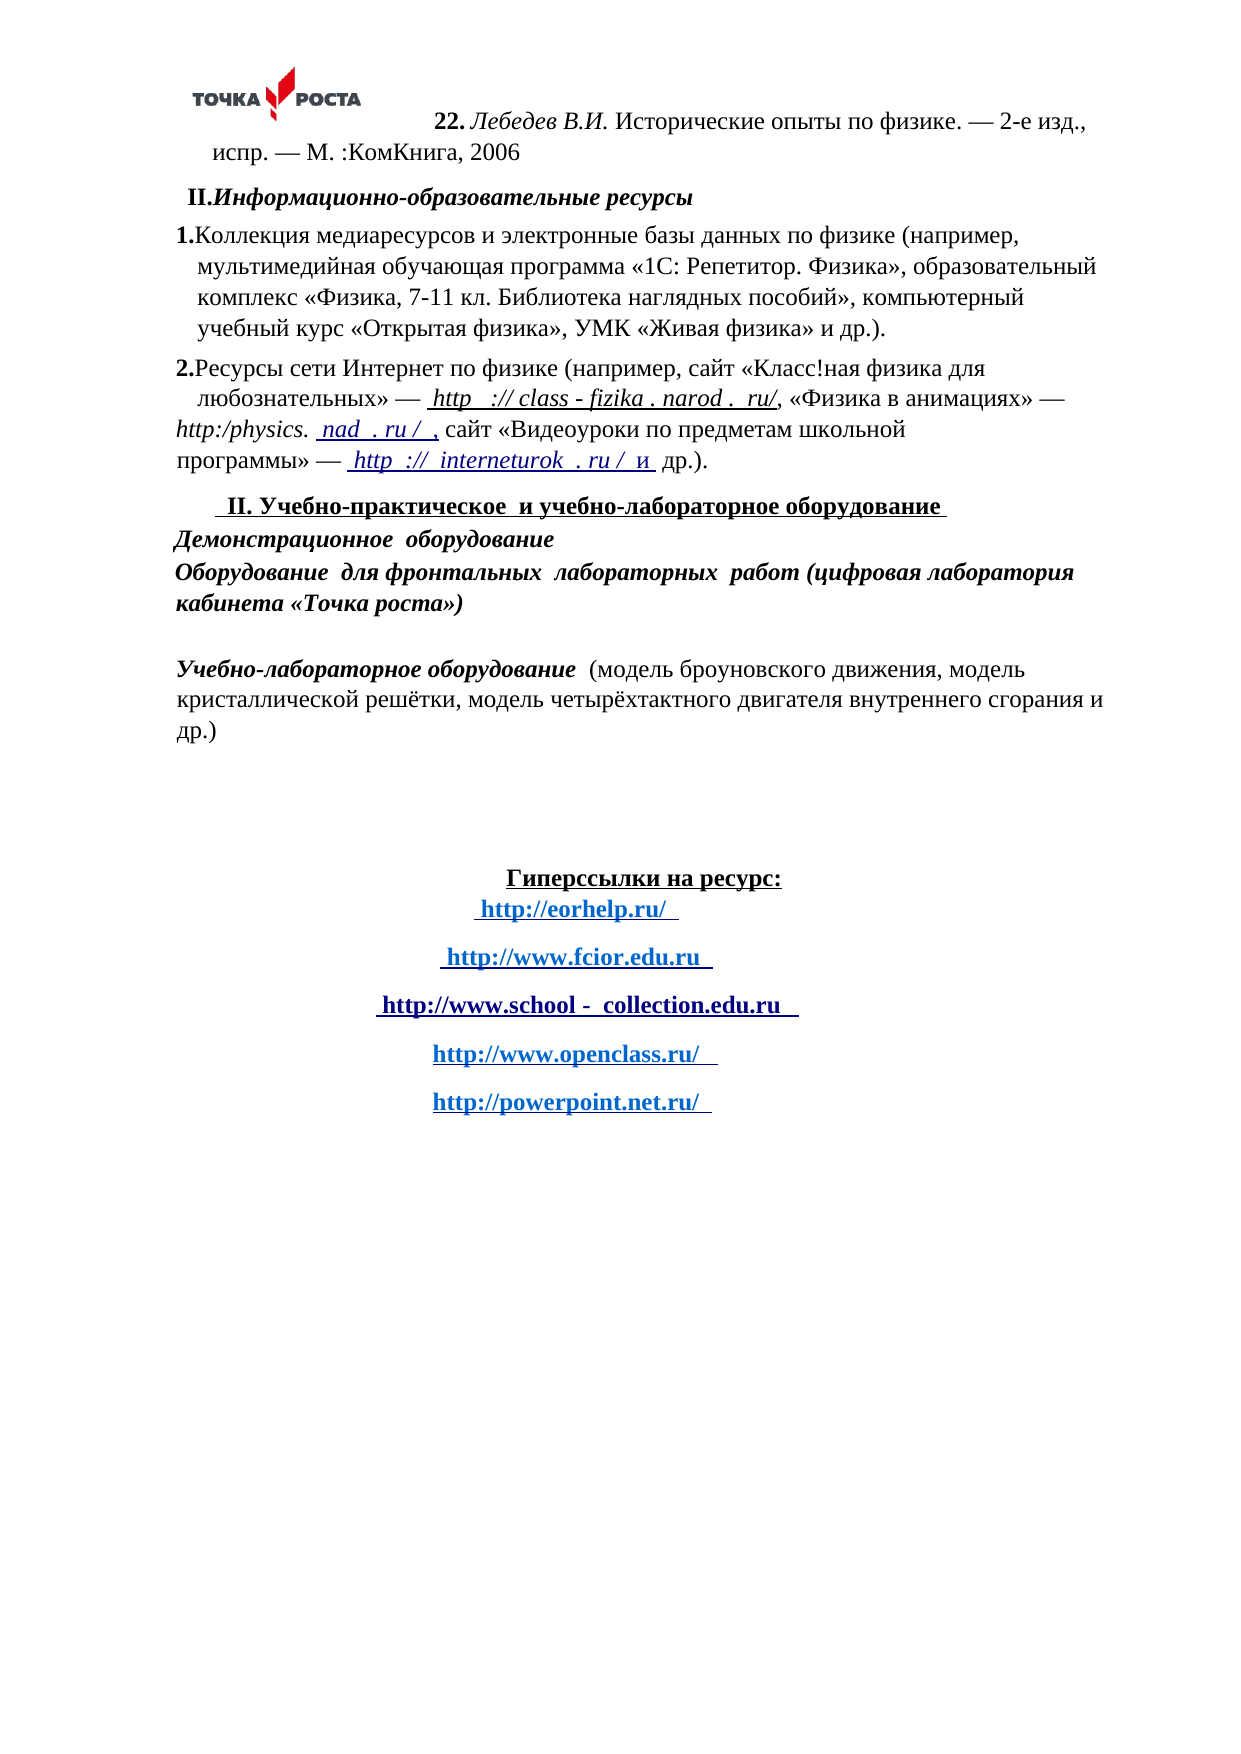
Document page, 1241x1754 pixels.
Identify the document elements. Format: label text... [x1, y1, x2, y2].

text http://www.school - collection.edu.ru http://www.openclass.ru/ http://powerpoint.net.ru/ [376, 990, 932, 1116]
text Оборудование для фронтальных лабораторных работ (цифровая лаборатория кабинета «Точка роста») [174, 557, 1155, 617]
text http://eorhelp.ru/ [474, 894, 932, 923]
text Учебно-лабораторное оборудование (модель броуновского движения, модель кристаллической решётки, модель четырёхтактного двигателя внутреннего сгорания и др.) [176, 654, 1112, 744]
text II.Информационно-образовательные ресурсы [174, 182, 1155, 211]
text 1.Коллекция медиаресурсов и электронные базы данных по физике (например, мультимедийная обучающая программа «1С: Репетитор. Физика», образовательный комплекс «Физика, 7-11 кл. Библиотека наглядных пособий», компьютерный учебный курс «Открытая физика», УМК «Живая физика» и др.). [176, 221, 1112, 341]
text http:/physics. nad . ru / , сайт «Видеоуроки по предметам школьной программы» — http :// interneturok . ru / и др.). [176, 414, 1036, 474]
text http://www.fcior.edu.ru [440, 942, 932, 971]
picture [192, 66, 361, 106]
text 2.Ресурсы сети Интернет по физике (например, сайт «Класс!ная физика для любознательных» — http :// class - fizika . narod . ru/, «Физика в анимациях» — [176, 353, 1112, 412]
text Демонстрационное оборудование [174, 524, 1155, 552]
text Гиперссылки на ресурс: [192, 863, 1096, 892]
subtitle II. Учебно-практическое и учебно-лабораторное оборудование [214, 491, 1166, 519]
list Лебедев В.И. Исторические опыты по физике. — 2-е изд., испр. — М. :КомКнига, 2006 [176, 106, 1112, 166]
